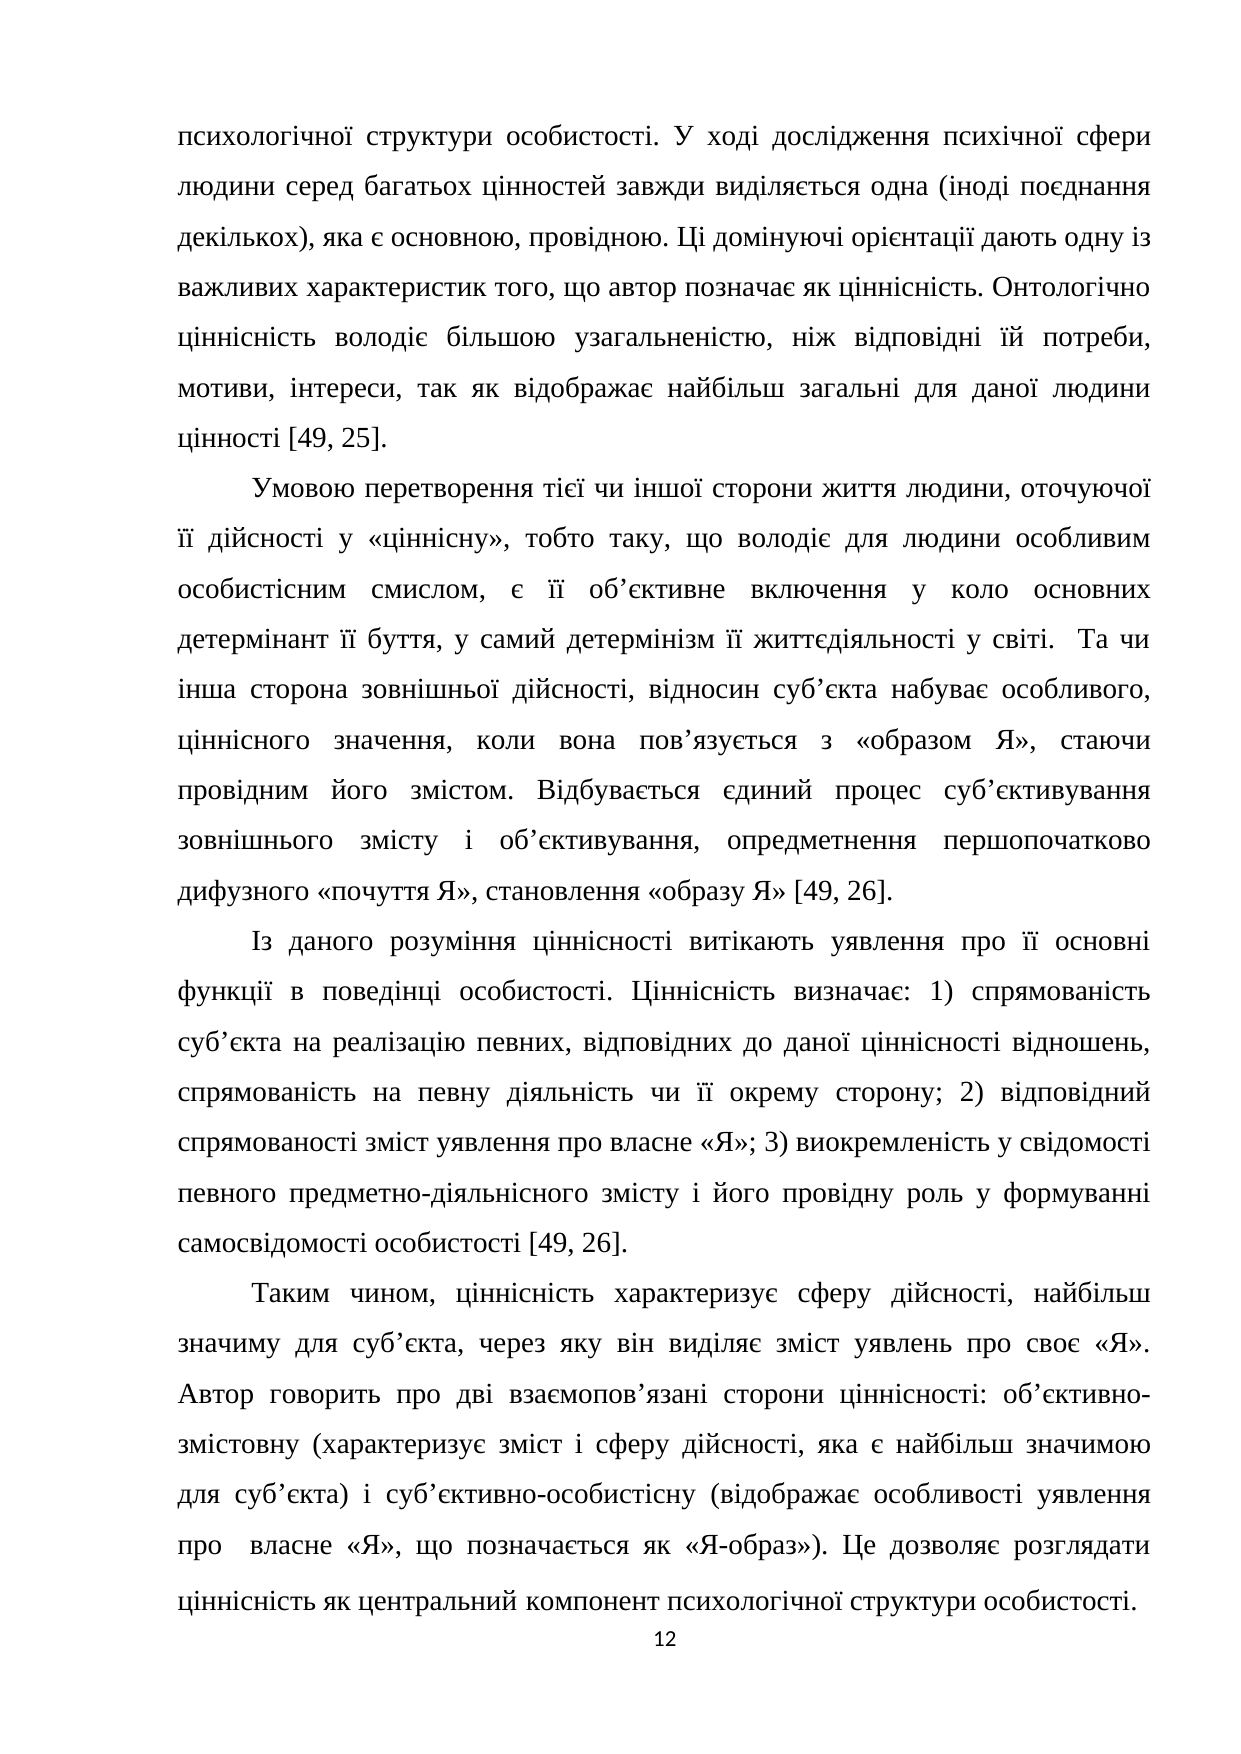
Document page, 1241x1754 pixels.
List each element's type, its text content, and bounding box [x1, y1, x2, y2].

text Умовою перетворення тієї чи іншої сторони життя людини, оточуючої її дійсності у «ціннісну», тобто таку, що володіє для людини особливим особистісним смислом, є її об’єктивне включення у коло основних детермінант її буття, у самий детермінізм її життєдіяльності у світі. Та чи інша сторона зовнішньої дійсності, відносин суб’єкта набуває особливого, ціннісного значення, коли вона пов’язується з «образом Я», стаючи провідним його змістом. Відбувається єдиний процес суб’єктивування зовнішнього змісту і об’єктивування, опредметнення першопочатково дифузного «почуття Я», становлення «образу Я» [49, 26]. [177, 470, 1152, 906]
text Із даного розуміння ціннісності витікають уявлення про її основні функції в поведінці особистості. Ціннісність визначає: 1) спрямованість суб’єкта на реалізацію певних, відповідних до даної ціннісності відношень, спрямованість на певну діяльність чи її окрему сторону; 2) відповідний спрямованості зміст уявлення про власне «Я»; 3) виокремленість у свідомості певного предметно-діяльнісного змісту і його провідну роль у формуванні самосвідомості особистості [49, 26]. [177, 923, 1152, 1258]
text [177, 118, 1152, 453]
text Таким чином, ціннісність характеризує сферу дійсності, найбільш значиму для суб’єкта, через яку він виділяє зміст уявлень про своє «Я». Автор говорить про дві взаємопов’язані сторони ціннісності: об’єктивно-змістовну (характеризує зміст і сферу дійсності, яка є найбільш значимою для суб’єкта) і суб’єктивно-особистісну (відображає особливості уявлення про власне «Я», що позначається як «Я-образ»). Це дозволяє розглядати ціннісність як центральний компонент психологічної структури особистості. [177, 1275, 1152, 1618]
